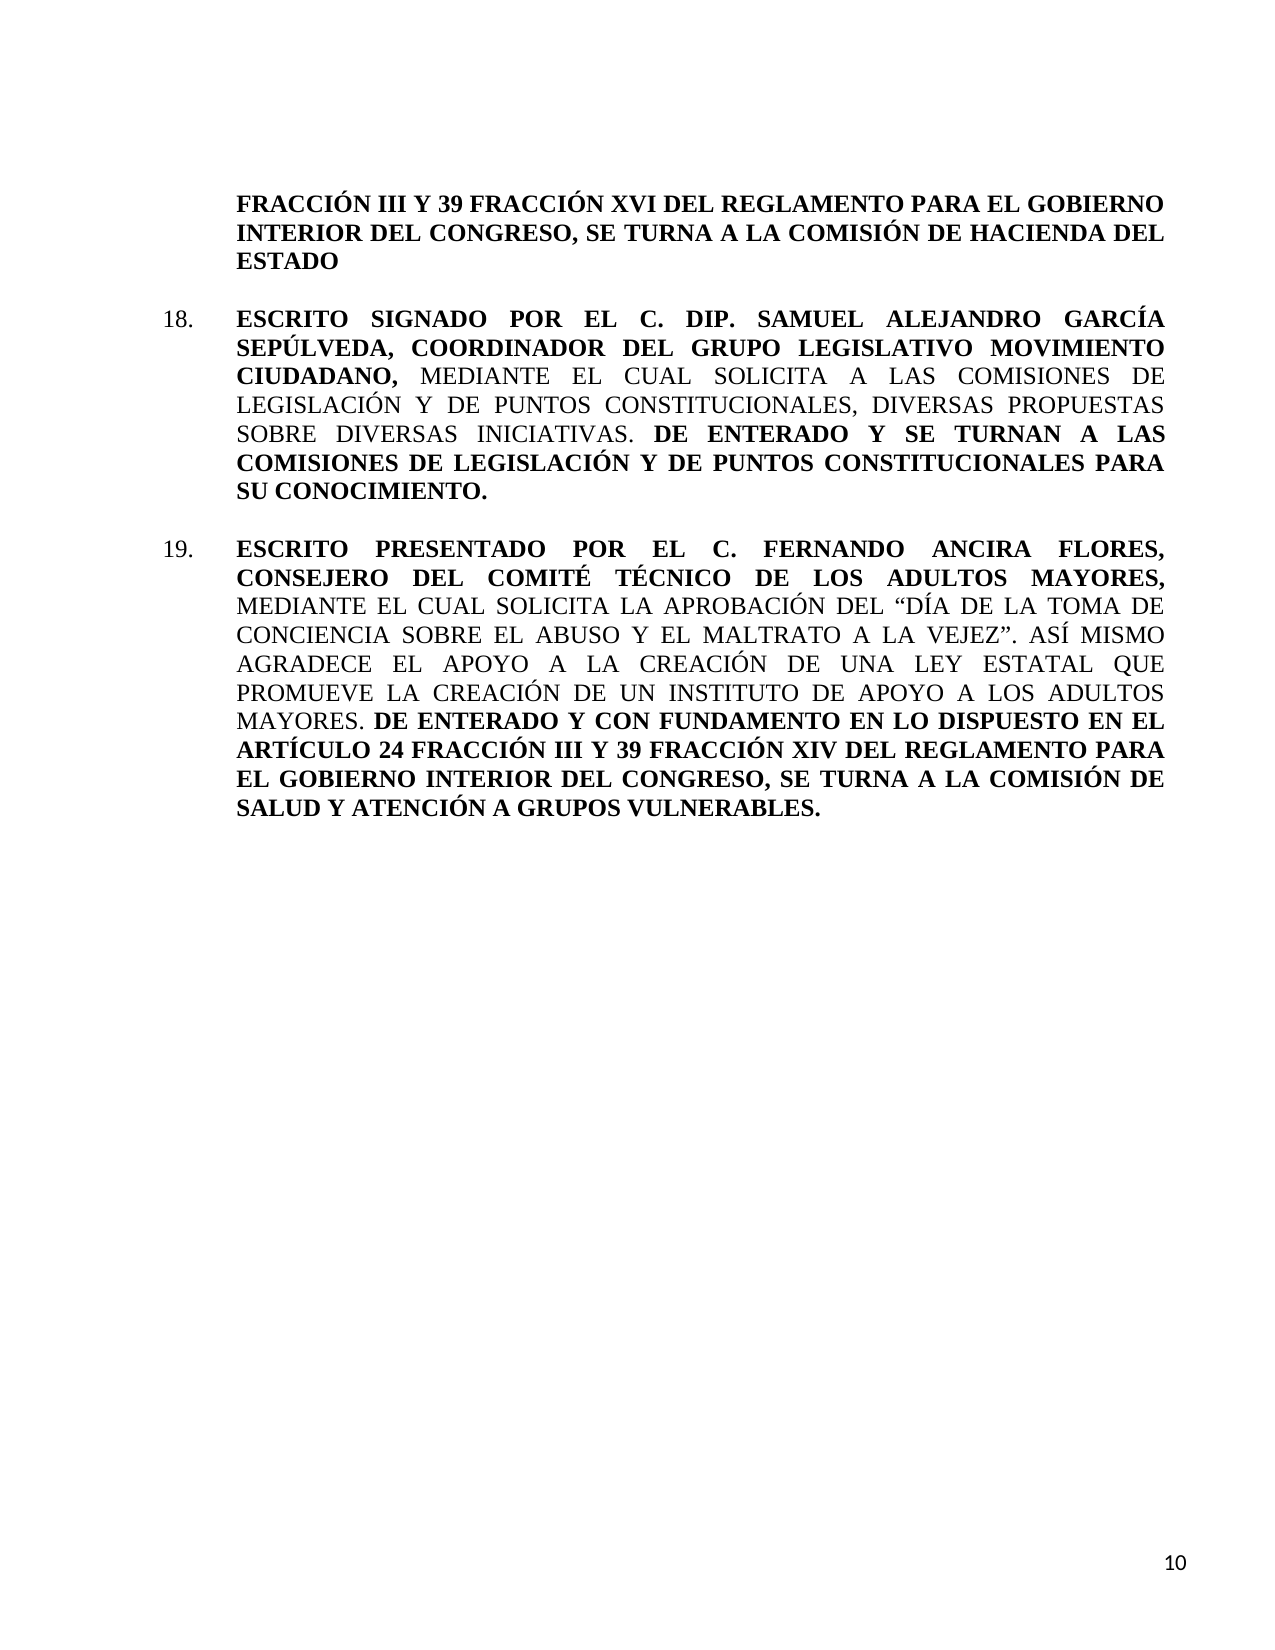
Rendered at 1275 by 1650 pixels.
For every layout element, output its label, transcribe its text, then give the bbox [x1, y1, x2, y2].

list ESCRITO PRESENTADO POR EL C. FERNANDO ANCIRA FLORES, CONSEJERO DEL COMITÉ TÉCNICO DE LOS ADULTOS MAYORES, MEDIANTE EL CUAL SOLICITA LA APROBACIÓN DEL “DÍA DE LA TOMA DE CONCIENCIA SOBRE EL ABUSO Y EL MALTRATO A LA VEJEZ”. ASÍ MISMO AGRADECE EL APOYO A LA CREACIÓN DE UNA LEY ESTATAL QUE PROMUEVE LA CREACIÓN DE UN INSTITUTO DE APOYO A LOS ADULTOS MAYORES. DE ENTERADO Y CON FUNDAMENTO EN LO DISPUESTO EN EL ARTÍCULO 24 FRACCIÓN III Y 39 FRACCIÓN XIV DEL REGLAMENTO PARA EL GOBIERNO INTERIOR DEL CONGRESO, SE TURNA A LA COMISIÓN DE SALUD Y ATENCIÓN A GRUPOS VULNERABLES. [162, 534, 1166, 821]
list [162, 189, 1166, 275]
list ESCRITO SIGNADO POR EL C. DIP. SAMUEL ALEJANDRO GARCÍA SEPÚLVEDA, COORDINADOR DEL GRUPO LEGISLATIVO MOVIMIENTO CIUDADANO, MEDIANTE EL CUAL SOLICITA A LAS COMISIONES DE LEGISLACIÓN Y DE PUNTOS CONSTITUCIONALES, DIVERSAS PROPUESTAS SOBRE DIVERSAS INICIATIVAS. DE ENTERADO Y SE TURNAN A LAS COMISIONES DE LEGISLACIÓN Y DE PUNTOS CONSTITUCIONALES PARA SU CONOCIMIENTO. [162, 304, 1166, 505]
